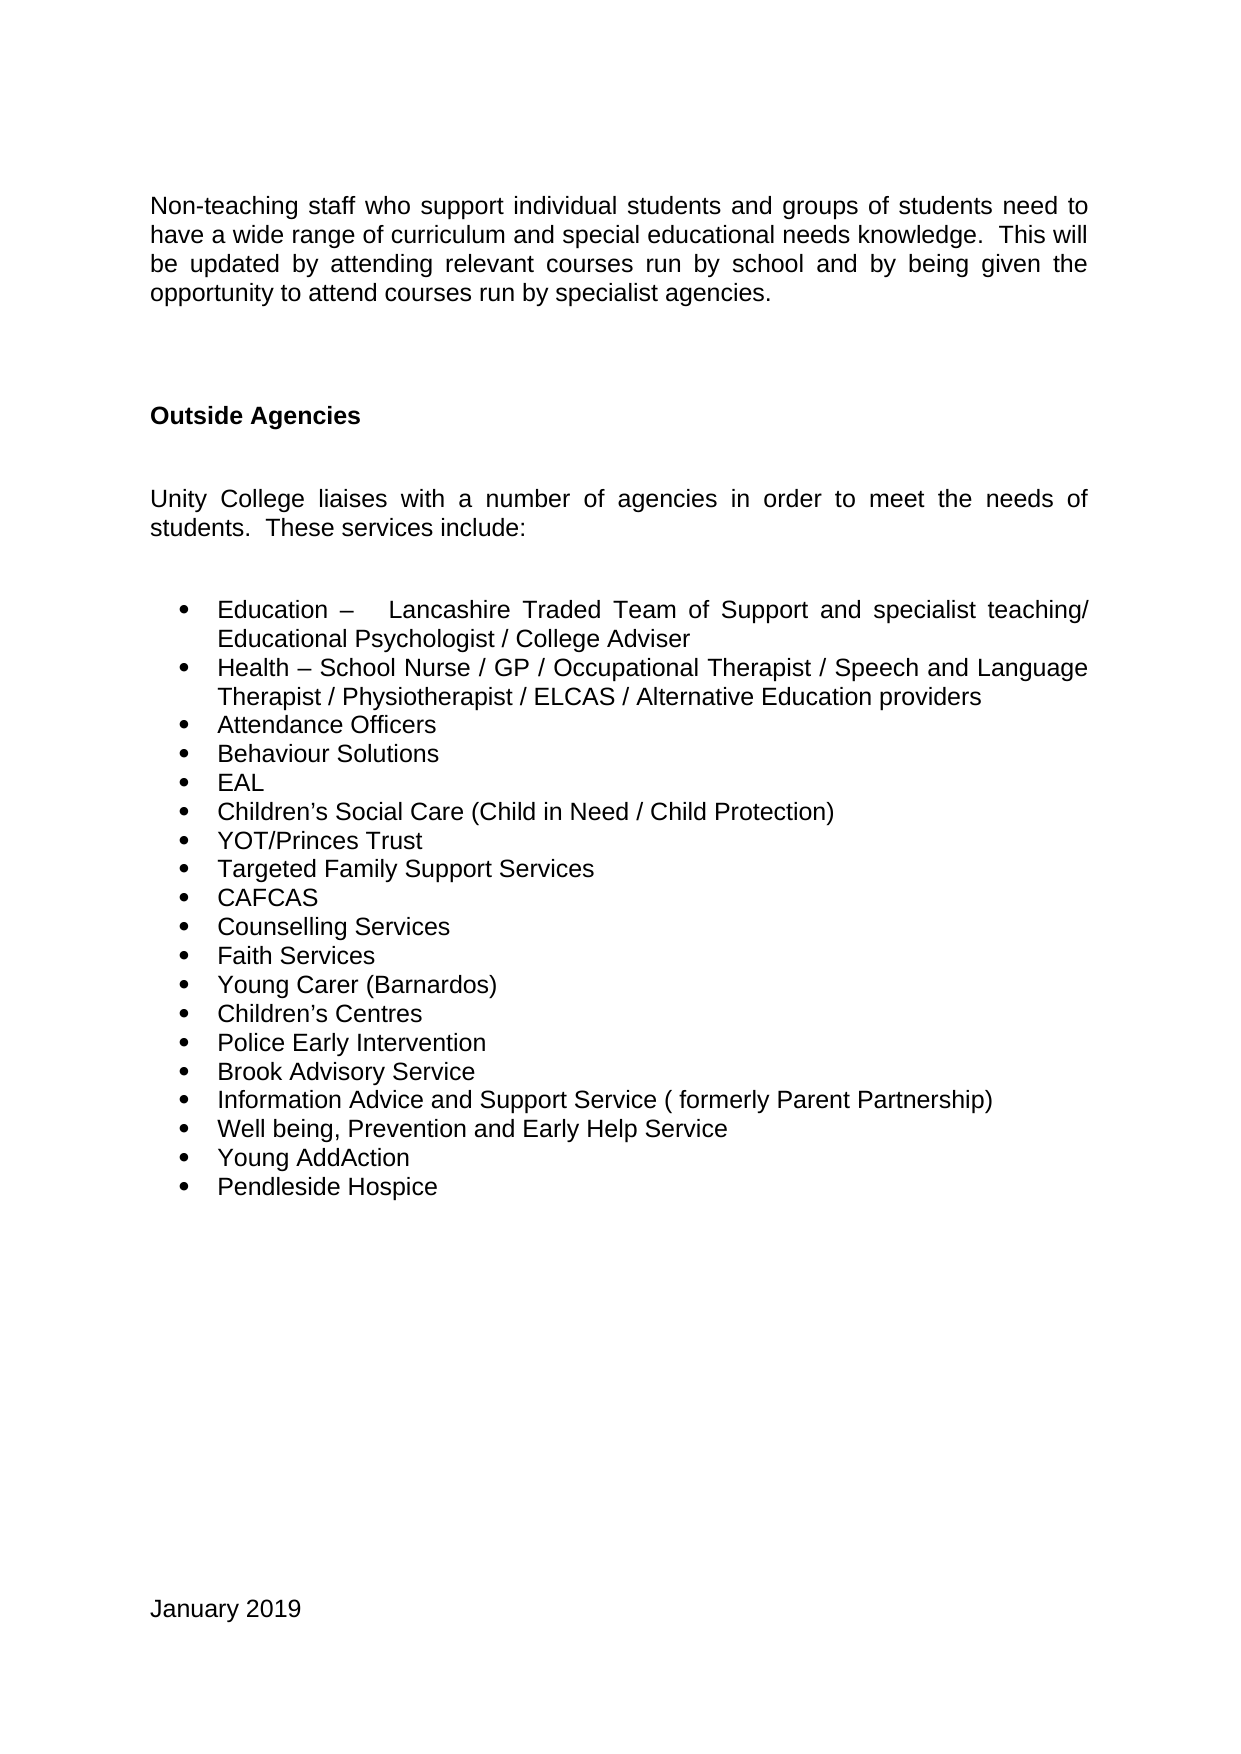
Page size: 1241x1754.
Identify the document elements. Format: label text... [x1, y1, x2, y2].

list Young Carer (Barnardos) [179, 970, 1090, 999]
list YOT/Princes Trust [179, 826, 1090, 854]
list CAFCAS [179, 883, 1090, 912]
list Attendance Officers [179, 710, 1090, 739]
list Targeted Family Support Services [179, 854, 1090, 883]
list Young AddAction [179, 1143, 1090, 1172]
list Brook Advisory Service [179, 1056, 1090, 1085]
list Health – School Nurse / GP / Occupational Therapist / Speech and Language Therapist / Physiotherapist / ELCAS / Alternative Education providers [179, 653, 1090, 710]
list Children’s Social Care (Child in Need / Child Protection) [179, 797, 1090, 826]
list EAL [179, 768, 1090, 797]
list Faith Services [179, 941, 1090, 970]
list Children’s Centres [179, 999, 1090, 1028]
text Non-teaching staff who support individual students and groups of students need to have a wide range of curriculum and special educational needs knowledge. This will be updated by attending relevant courses run by school and by being given the opportunity to attend courses run by specialist agencies. [150, 191, 1090, 306]
text Unity College liaises with a number of agencies in order to meet the needs of students. These services include: [150, 484, 1090, 541]
list Police Early Intervention [179, 1028, 1090, 1056]
list Well being, Prevention and Early Help Service [179, 1114, 1090, 1143]
list Education – Lancashire Traded Team of Support and specialist teaching/ Educational Psychologist / College Adviser [179, 595, 1090, 653]
list Pendleside Hospice [179, 1172, 1090, 1201]
text Outside Agencies [150, 401, 1090, 430]
list Behaviour Solutions [179, 739, 1090, 768]
list Information Advice and Support Service ( formerly Parent Partnership) [179, 1085, 1090, 1114]
list Counselling Services [179, 912, 1090, 941]
